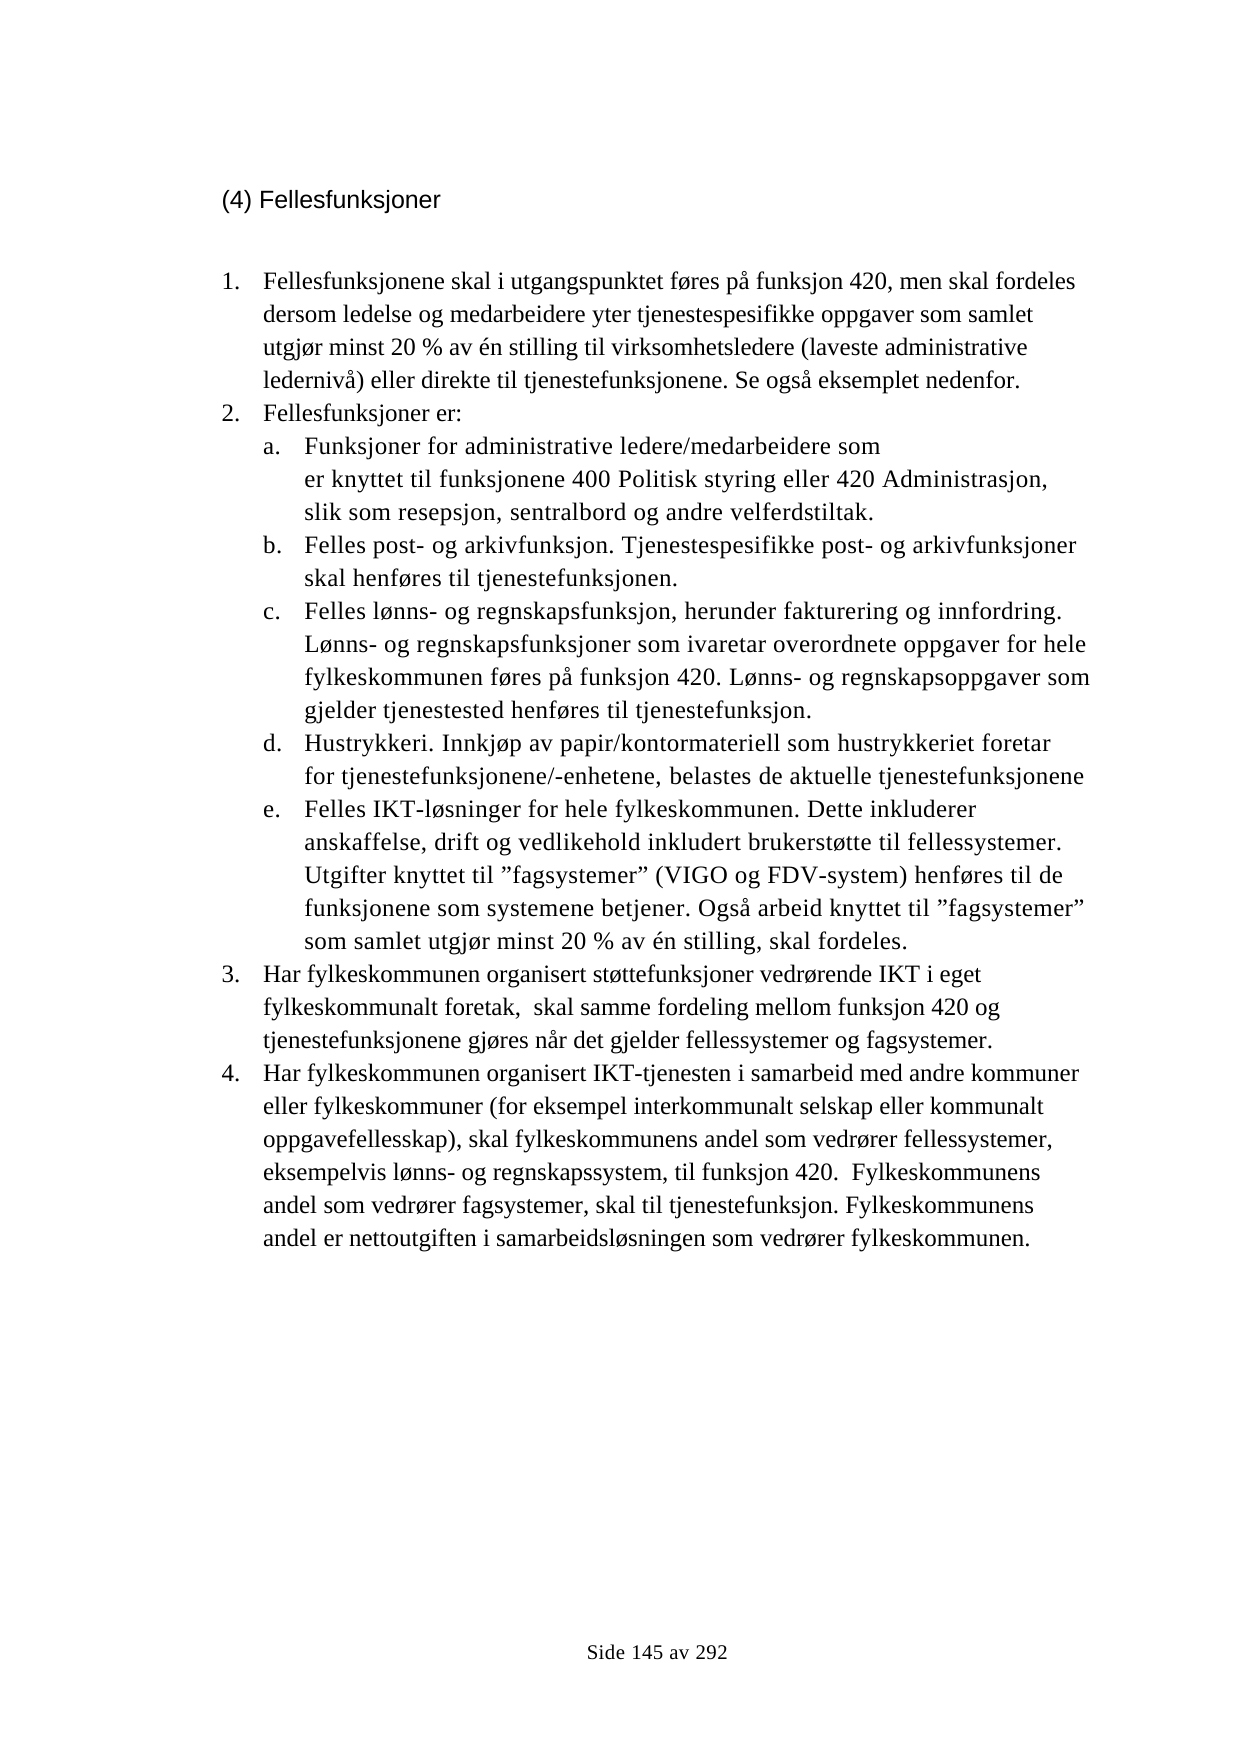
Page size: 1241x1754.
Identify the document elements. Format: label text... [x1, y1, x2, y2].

list Felles post‐ og arkivfunksjon. Tjenestespesifikke post- og arkivfunksjoner skal henføres til tjenestefunksjonen. [263, 530, 1092, 592]
list Har fylkeskommunen organisert støttefunksjoner vedrørende IKT i eget fylkeskommunalt foretak, skal samme fordeling mellom funksjon 420 og tjenestefunksjonene gjøres når det gjelder fellessystemer og fagsystemer. [221, 959, 1092, 1054]
list Hustrykkeri. Innkjøp av papir/kontormateriell som hustrykkeriet foretar for tjenestefunksjonene/-enhetene, belastes de aktuelle tjenestefunksjonene [263, 728, 1092, 790]
list Har fylkeskommunen organisert IKT-tjenesten i samarbeid med andre kommuner eller fylkeskommuner (for eksempel interkommunalt selskap eller kommunalt oppgavefellesskap), skal fylkeskommunens andel som vedrører fellessystemer, eksempelvis lønns- og regnskapssystem, til funksjon 420. Fylkeskommunens andel som vedrører fagsystemer, skal til tjenestefunksjon. Fylkeskommunens andel er nettoutgiften i samarbeidsløsningen som vedrører fylkeskommunen. [221, 1058, 1092, 1252]
list Funksjoner for administrative ledere/medarbeidere som er knyttet til funksjonene 400 Politisk styring eller 420 Administrasjon, slik som resepsjon, sentralbord og andre velferdstiltak. [263, 431, 1092, 526]
list Fellesfunksjonene skal i utgangspunktet føres på funksjon 420, men skal fordeles dersom ledelse og medarbeidere yter tjenestespesifikke oppgaver som samlet utgjør minst 20 % av én stilling til virksomhetsledere (laveste administrative ledernivå) eller direkte til tjenestefunksjonene. Se også eksemplet nedenfor. [221, 266, 1092, 393]
list Felles lønns- og regnskapsfunksjon, herunder fakturering og innfordring. Lønns- og regnskapsfunksjoner som ivaretar overordnete oppgaver for hele fylkeskommunen føres på funksjon 420. Lønns- og regnskapsoppgaver som gjelder tjenestested henføres til tjenestefunksjon. [263, 596, 1092, 724]
text (4) Fellesfunksjoner [221, 185, 1092, 214]
list Fellesfunksjoner er: [221, 398, 1092, 427]
list Felles IKT-løsninger for hele fylkeskommunen. Dette inkluderer anskaffelse, drift og vedlikehold inkludert brukerstøtte til fellessystemer. Utgifter knyttet til ”fagsystemer” (VIGO og FDV-system) henføres til de funksjonene som systemene betjener. Også arbeid knyttet til ”fagsystemer” som samlet utgjør minst 20 % av én stilling, skal fordeles. [263, 794, 1092, 955]
